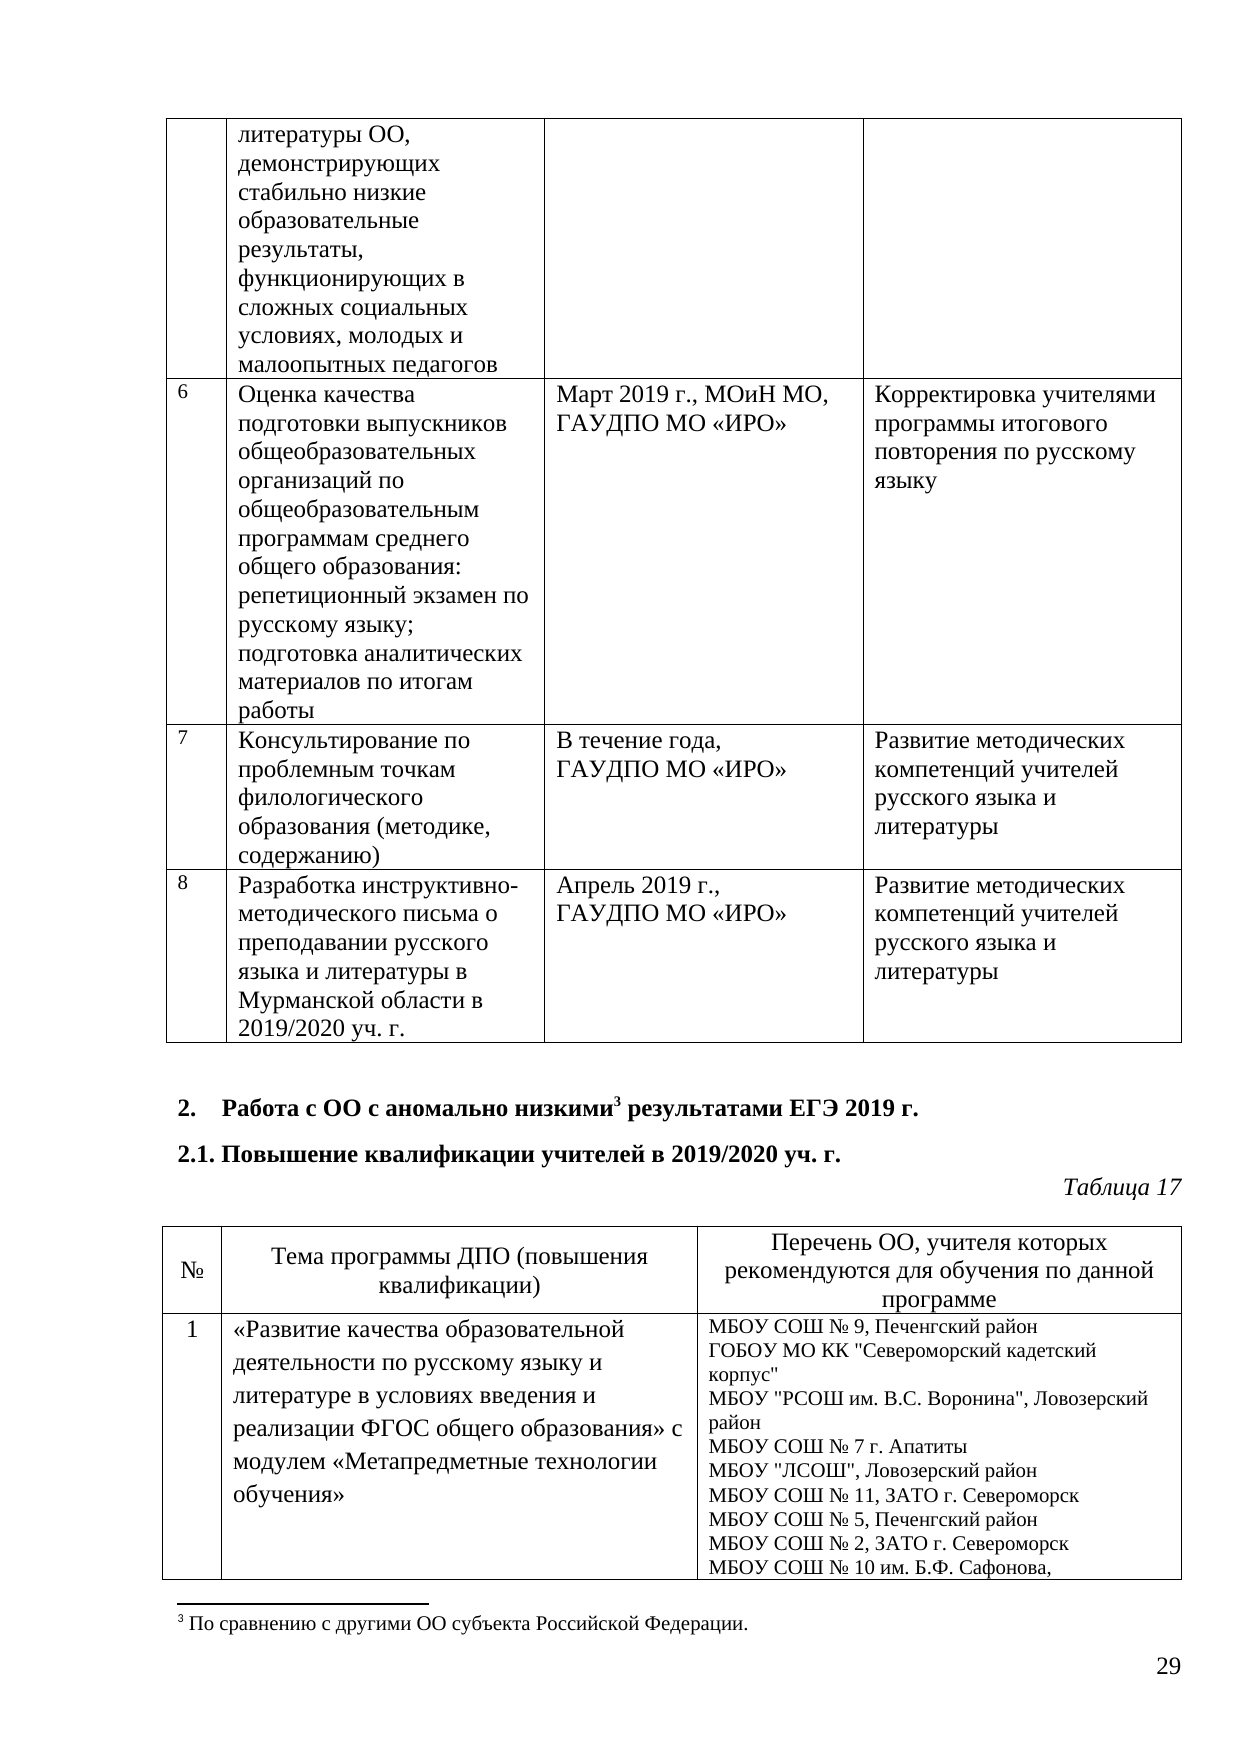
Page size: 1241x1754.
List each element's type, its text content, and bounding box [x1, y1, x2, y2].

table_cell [222, 1314, 697, 1579]
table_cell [698, 1314, 1181, 1579]
table_cell Апрель 2019 г., ГАУДПО МО «ИРО» [545, 870, 863, 1042]
table_cell Март 2019 г., МОиН МО, ГАУДПО МО «ИРО» [545, 379, 863, 724]
table_cell 5 [167, 119, 226, 378]
table_header Перечень ОО, учителя которых рекомендуются для обучения по данной программе [698, 1227, 1181, 1313]
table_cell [227, 119, 544, 378]
table_cell Корректировка учителями программы итогового повторения по русскому языку [864, 379, 1181, 724]
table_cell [545, 119, 863, 378]
table_cell 7 [167, 725, 226, 869]
table_cell Развитие методических компетенций учителей русского языка и литературы [864, 725, 1181, 869]
table_cell Развитие методических компетенций учителей русского языка и литературы [864, 870, 1181, 1042]
table_cell 1 [163, 1314, 221, 1579]
list 2.1. Повышение квалификации учителей в 2019/2020 уч. г. [177, 1139, 1181, 1168]
table_cell Консультирование по проблемным точкам филологического образования (методике, содержанию) [227, 725, 544, 869]
table_header № [163, 1227, 221, 1313]
subtitle Работа с ОО с аномально низкими результатами ЕГЭ 2019 г. [177, 1093, 1181, 1122]
table_cell Оценка качества подготовки выпускников общеобразовательных организаций по общеобразовательным программам среднего общего образования: репетиционный экзамен по русскому языку; подготовка аналитических материалов по итогам работы [227, 379, 544, 724]
table_cell 6 [167, 379, 226, 724]
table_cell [864, 119, 1181, 378]
table_header Тема программы ДПО (повышения квалификации) [222, 1227, 697, 1313]
table_cell 8 [167, 870, 226, 1042]
table_cell Разработка инструктивно-методического письма о преподавании русского языка и литературы в Мурманской области в 2019/2020 уч. г. [227, 870, 544, 1042]
table_cell В течение года, ГАУДПО МО «ИРО» [545, 725, 863, 869]
